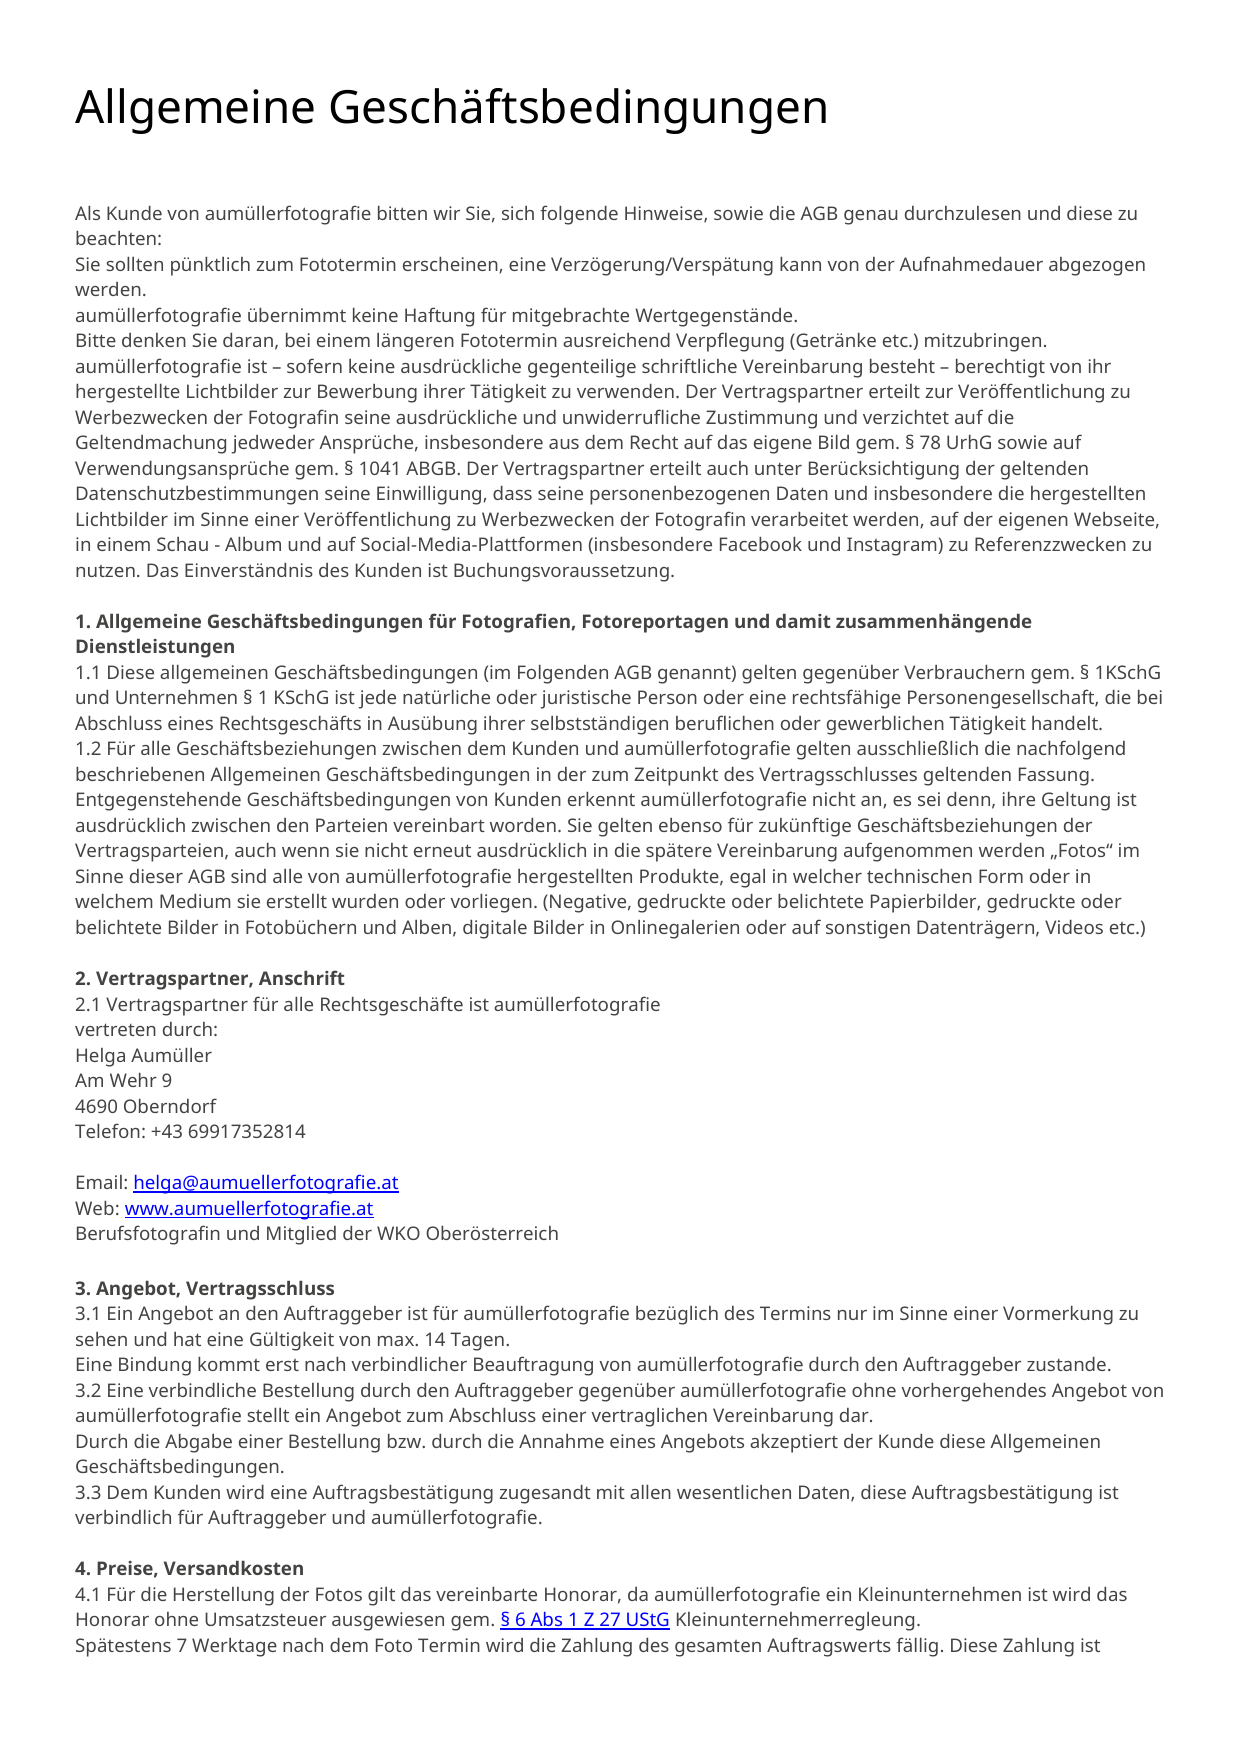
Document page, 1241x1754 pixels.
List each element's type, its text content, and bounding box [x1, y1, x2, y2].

text Allgemeine Geschäftsbedingungen [75, 75, 1165, 137]
text 3. Angebot, Vertragsschluss [75, 1275, 1165, 1300]
text Telefon: +43 69917352814 [75, 1118, 1165, 1144]
text Als Kunde von aumüllerfotografie bitten wir Sie, sich folgende Hinweise, sowie die AGB genau durchzulesen und diese zu beachten: Sie sollten pünktlich zum Fototermin erscheinen, eine Verzögerung/Verspätung kann von der Aufnahmedauer abgezogen werden. aumüllerfotografie übernimmt keine Haftung für mitgebrachte Wertgegenstände. Bitte denken Sie daran, bei einem längeren Fototermin ausreichend Verpflegung (Getränke etc.) mitzubringen. [75, 200, 1165, 353]
text vertreten durch: [75, 1016, 1165, 1042]
text 4. Preise, Versandkosten [75, 1556, 1165, 1581]
text 3.3 Dem Kunden wird eine Auftragsbestätigung zugesandt mit allen wesentlichen Daten, diese Auftragsbestätigung ist verbindlich für Auftraggeber und aumüllerfotografie. [75, 1479, 1165, 1530]
text 1.2 Für alle Geschäftsbeziehungen zwischen dem Kunden und aumüllerfotografie gelten ausschließlich die nachfolgend beschriebenen Allgemeinen Geschäftsbedingungen in der zum Zeitpunkt des Vertragsschlusses geltenden Fassung. Entgegenstehende Geschäftsbedingungen von Kunden erkennt aumüllerfotografie nicht an, es sei denn, ihre Geltung ist ausdrücklich zwischen den Parteien vereinbart worden. Sie gelten ebenso für zukünftige Geschäftsbeziehungen der Vertragsparteien, auch wenn sie nicht erneut ausdrücklich in die spätere Vereinbarung aufgenommen werden „Fotos“ im Sinne dieser AGB sind alle von aumüllerfotografie hergestellten Produkte, egal in welcher technischen Form oder in welchem Medium sie erstellt wurden oder vorliegen. (Negative, gedruckte oder belichtete Papierbilder, gedruckte oder belichtete Bilder in Fotobüchern und Alben, digitale Bilder in Onlinegalerien oder auf sonstigen Datenträgern, Videos etc.) [75, 736, 1165, 940]
text Am Wehr 9 [75, 1067, 1165, 1093]
text aumüllerfotografie ist – sofern keine ausdrückliche gegenteilige schriftliche Vereinbarung besteht – berechtigt von ihr hergestellte Lichtbilder zur Bewerbung ihrer Tätigkeit zu verwenden. Der Vertragspartner erteilt zur Veröffentlichung zu Werbezwecken der Fotografin seine ausdrückliche und unwiderrufliche Zustimmung und verzichtet auf die Geltendmachung jedweder Ansprüche, insbesondere aus dem Recht auf das eigene Bild gem. § 78 UrhG sowie auf Verwendungsansprüche gem. § 1041 ABGB. Der Vertragspartner erteilt auch unter Berücksichtigung der geltenden Datenschutzbestimmungen seine Einwilligung, dass seine personenbezogenen Daten und insbesondere die hergestellten Lichtbilder im Sinne einer Veröffentlichung zu Werbezwecken der Fotografin verarbeitet werden, auf der eigenen Webseite, in einem Schau - Album und auf Social-Media-Plattformen (insbesondere Facebook und Instagram) zu Referenzzwecken zu nutzen. Das Einverständnis des Kunden ist Buchungsvoraussetzung. [75, 353, 1165, 583]
text Berufsfotografin und Mitglied der WKO Oberösterreich [75, 1221, 1165, 1275]
text 2. Vertragspartner, Anschrift [75, 965, 1165, 991]
text 3.2 Eine verbindliche Bestellung durch den Auftraggeber gegenüber aumüllerfotografie ohne vorhergehendes Angebot von aumüllerfotografie stellt ein Angebot zum Abschluss einer vertraglichen Vereinbarung dar. Durch die Abgabe einer Bestellung bzw. durch die Annahme eines Angebots akzeptiert der Kunde diese Allgemeinen Geschäftsbedingungen. [75, 1377, 1165, 1479]
text Web: www.aumuellerfotografie.at [75, 1195, 1165, 1221]
text Email: helga@aumuellerfotografie.at [75, 1144, 1165, 1195]
text 3.1 Ein Angebot an den Auftraggeber ist für aumüllerfotografie bezüglich des Termins nur im Sinne einer Vormerkung zu sehen und hat eine Gültigkeit von max. 14 Tagen. Eine Bindung kommt erst nach verbindlicher Beauftragung von aumüllerfotografie durch den Auftraggeber zustande. [75, 1300, 1165, 1377]
text 1.1 Diese allgemeinen Geschäftsbedingungen (im Folgenden AGB genannt) gelten gegenüber Verbrauchern gem. § 1KSchG und Unternehmen § 1 KSchG ist jede natürliche oder juristische Person oder eine rechtsfähige Personengesellschaft, die bei Abschluss eines Rechtsgeschäfts in Ausübung ihrer selbstständigen beruflichen oder gewerblichen Tätigkeit handelt. [75, 659, 1165, 736]
text Helga Aumüller [75, 1042, 1165, 1067]
text 4690 Oberndorf [75, 1093, 1165, 1118]
text 1. Allgemeine Geschäftsbedingungen für Fotografien, Fotoreportagen und damit zusammenhängende Dienstleistungen [75, 608, 1165, 659]
text 2.1 Vertragspartner für alle Rechtsgeschäfte ist aumüllerfotografie [75, 991, 1165, 1016]
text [75, 1581, 1165, 1658]
